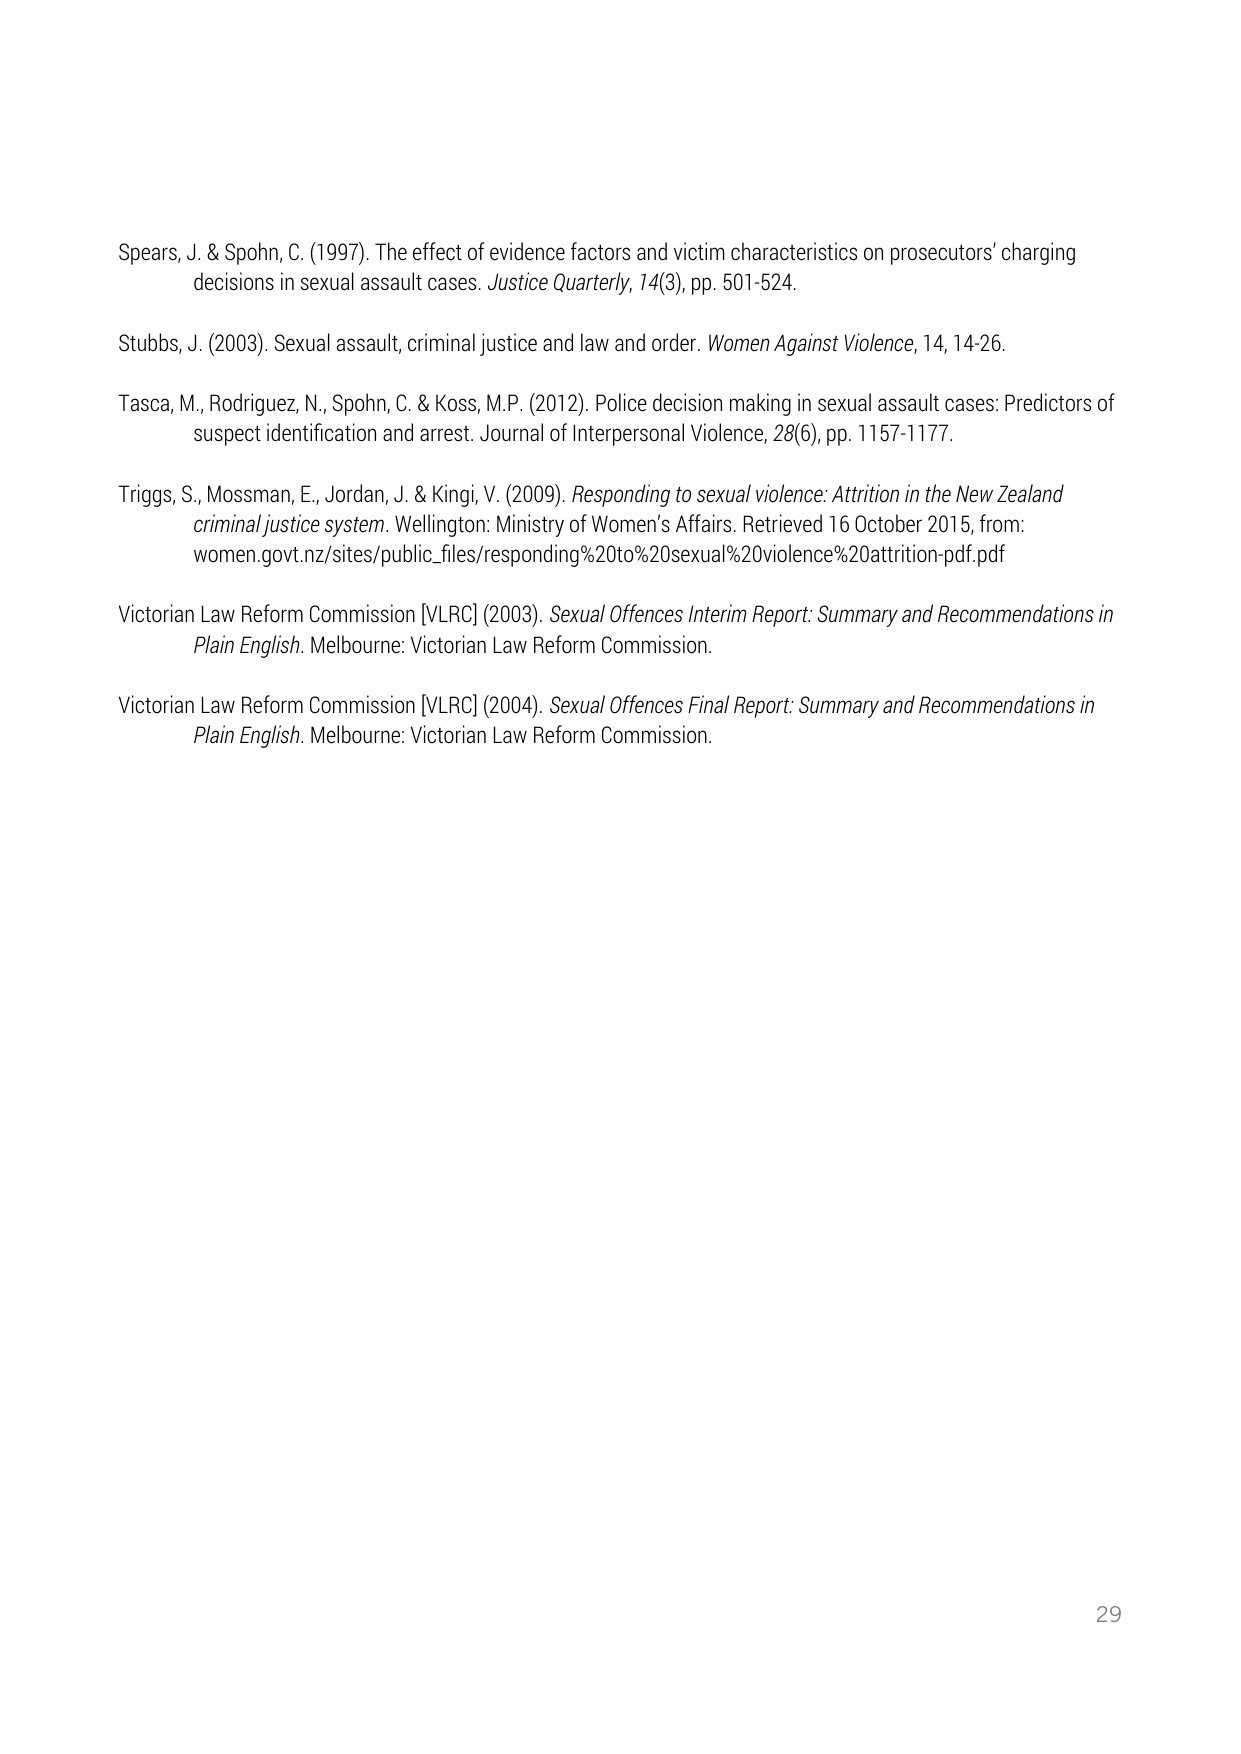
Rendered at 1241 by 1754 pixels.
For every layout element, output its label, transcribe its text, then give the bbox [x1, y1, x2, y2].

text Victorian Law Reform Commission [VLRC] (2003). Sexual Offences Interim Report: Summary and Recommendations in Plain English. Melbourne: Victorian Law Reform Commission. [118, 599, 1122, 659]
text Victorian Law Reform Commission [VLRC] (2004). Sexual Offences Final Report: Summary and Recommendations in Plain English. Melbourne: Victorian Law Reform Commission. [118, 689, 1122, 750]
text Triggs, S., Mossman, E., Jordan, J. & Kingi, V. (2009). Responding to sexual violence: Attrition in the New Zealand criminal justice system. Wellington: Ministry of Women’s Affairs. Retrieved 16 October 2015, from: women.govt.nz/sites/public_files/responding%20to%20sexual%20violence%20attrition-pdf.pdf [118, 478, 1122, 568]
text Spears, J. & Spohn, C. (1997). The effect of evidence factors and victim characteristics on prosecutors’ charging decisions in sexual assault cases. Justice Quarterly, 14(3), pp. 501-524. [118, 236, 1122, 297]
text Tasca, M., Rodriguez, N., Spohn, C. & Koss, M.P. (2012). Police decision making in sexual assault cases: Predictors of suspect identification and arrest. Journal of Interpersonal Violence, 28(6), pp. 1157-1177. [118, 387, 1122, 448]
text Stubbs, J. (2003). Sexual assault, criminal justice and law and order. Women Against Violence, 14, 14-26. [118, 327, 1122, 357]
